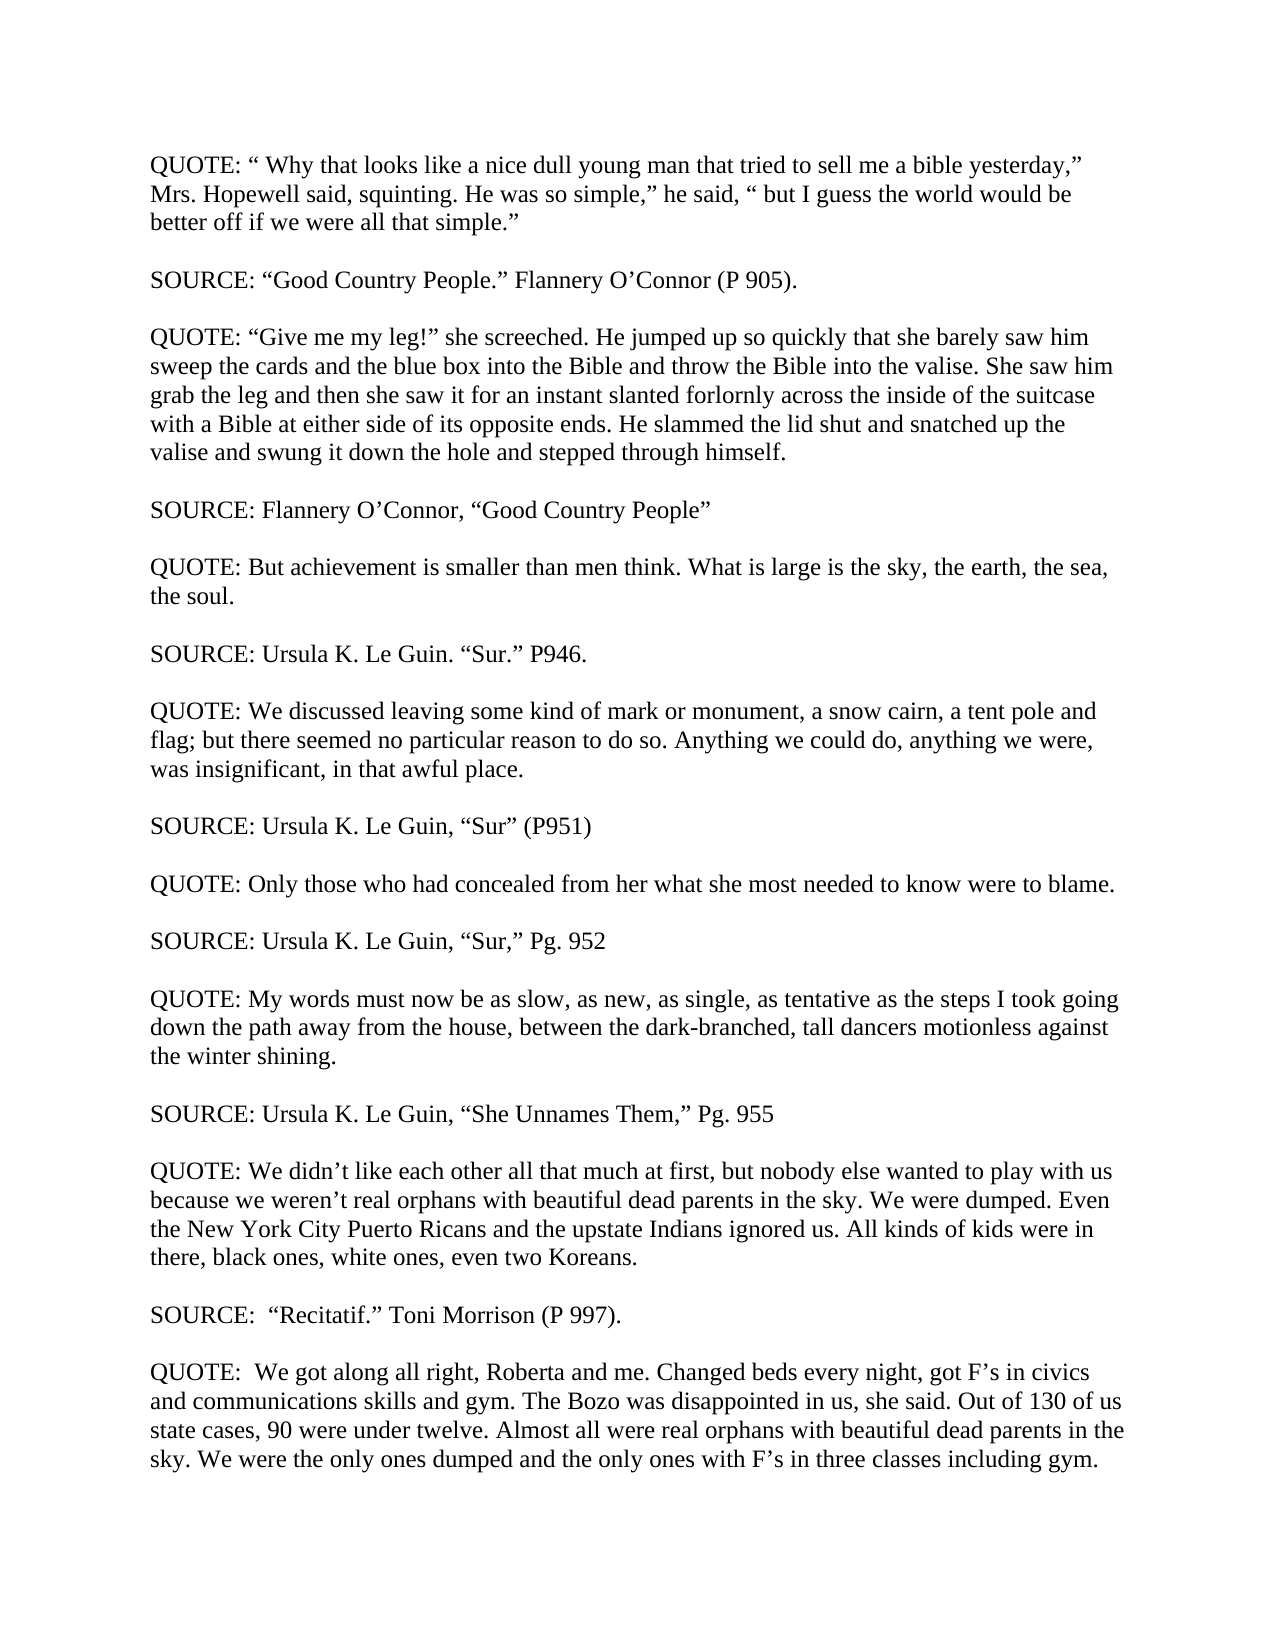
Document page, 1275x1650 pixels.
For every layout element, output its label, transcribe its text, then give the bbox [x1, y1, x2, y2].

text QUOTE: We didn’t like each other all that much at first, but nobody else wanted to play with us because we weren’t real orphans with beautiful dead parents in the sky. We were dumped. Even the New York City Puerto Ricans and the upstate Indians ignored us. All kinds of kids were in there, black ones, white ones, even two Koreans. [150, 1156, 1125, 1271]
text QUOTE: “Give me my leg!” she screeched. He jumped up so quickly that she barely saw him sweep the cards and the blue box into the Bible and throw the Bible into the valise. She saw him grab the leg and then she saw it for an instant slanted forlornly across the inside of the suitcase with a Bible at either side of its opposite ends. He slammed the lid shut and snatched up the valise and swung it down the hole and stepped through himself. [150, 322, 1125, 466]
text QUOTE: But achievement is smaller than men think. What is large is the sky, the earth, the sea, the soul. [150, 552, 1125, 610]
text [150, 1357, 1125, 1472]
text QUOTE: Only those who had concealed from her what she most needed to know were to blame. [150, 869, 1125, 897]
text QUOTE: “ Why that looks like a nice dull young man that tried to sell me a bible yesterday,” Mrs. Hopewell said, squinting. He was so simple,” he said, “ but I guess the world would be better off if we were all that simple.” [150, 150, 1125, 236]
text SOURCE: “Good Country People.” Flannery O’Connor (P 905). [150, 265, 1125, 294]
text QUOTE: We discussed leaving some kind of mark or monument, a snow cairn, a tent pole and flag; but there seemed no particular reason to do so. Anything we could do, anything we were, was insignificant, in that awful place. [150, 696, 1125, 782]
text SOURCE: Ursula K. Le Guin, “Sur,” Pg. 952 [150, 926, 1125, 955]
text SOURCE: Ursula K. Le Guin. “Sur.” P946. [150, 639, 1125, 667]
text QUOTE: My words must now be as slow, as new, as single, as tentative as the steps I took going down the path away from the house, between the dark-branched, tall dancers motionless against the winter shining. [150, 984, 1125, 1070]
text SOURCE: Flannery O’Connor, “Good Country People” [150, 495, 1125, 524]
text SOURCE: Ursula K. Le Guin, “Sur” (P951) [150, 811, 1125, 840]
text SOURCE: Ursula K. Le Guin, “She Unnames Them,” Pg. 955 [150, 1099, 1125, 1127]
text SOURCE: “Recitatif.” Toni Morrison (P 997). [150, 1300, 1125, 1329]
